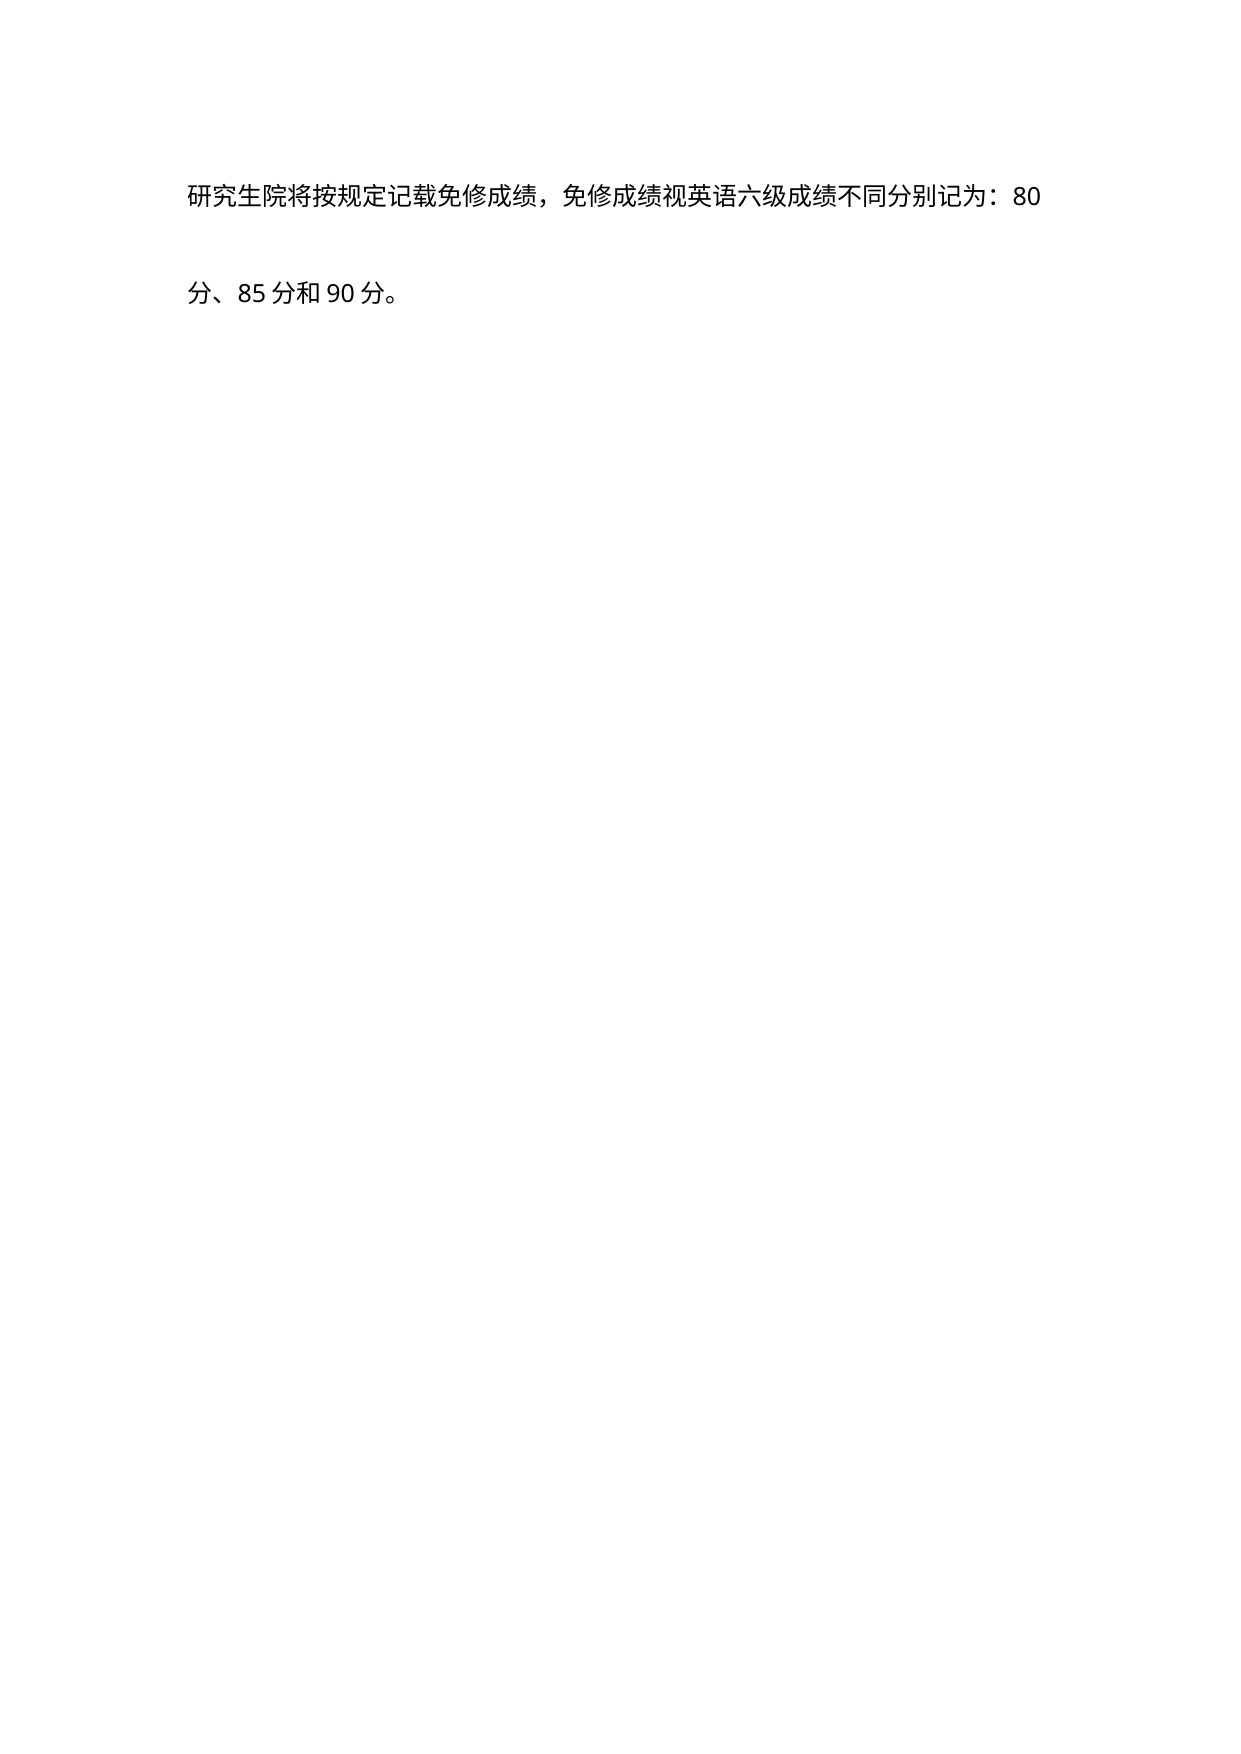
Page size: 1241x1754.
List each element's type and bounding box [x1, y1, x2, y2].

text [187, 162, 1053, 324]
